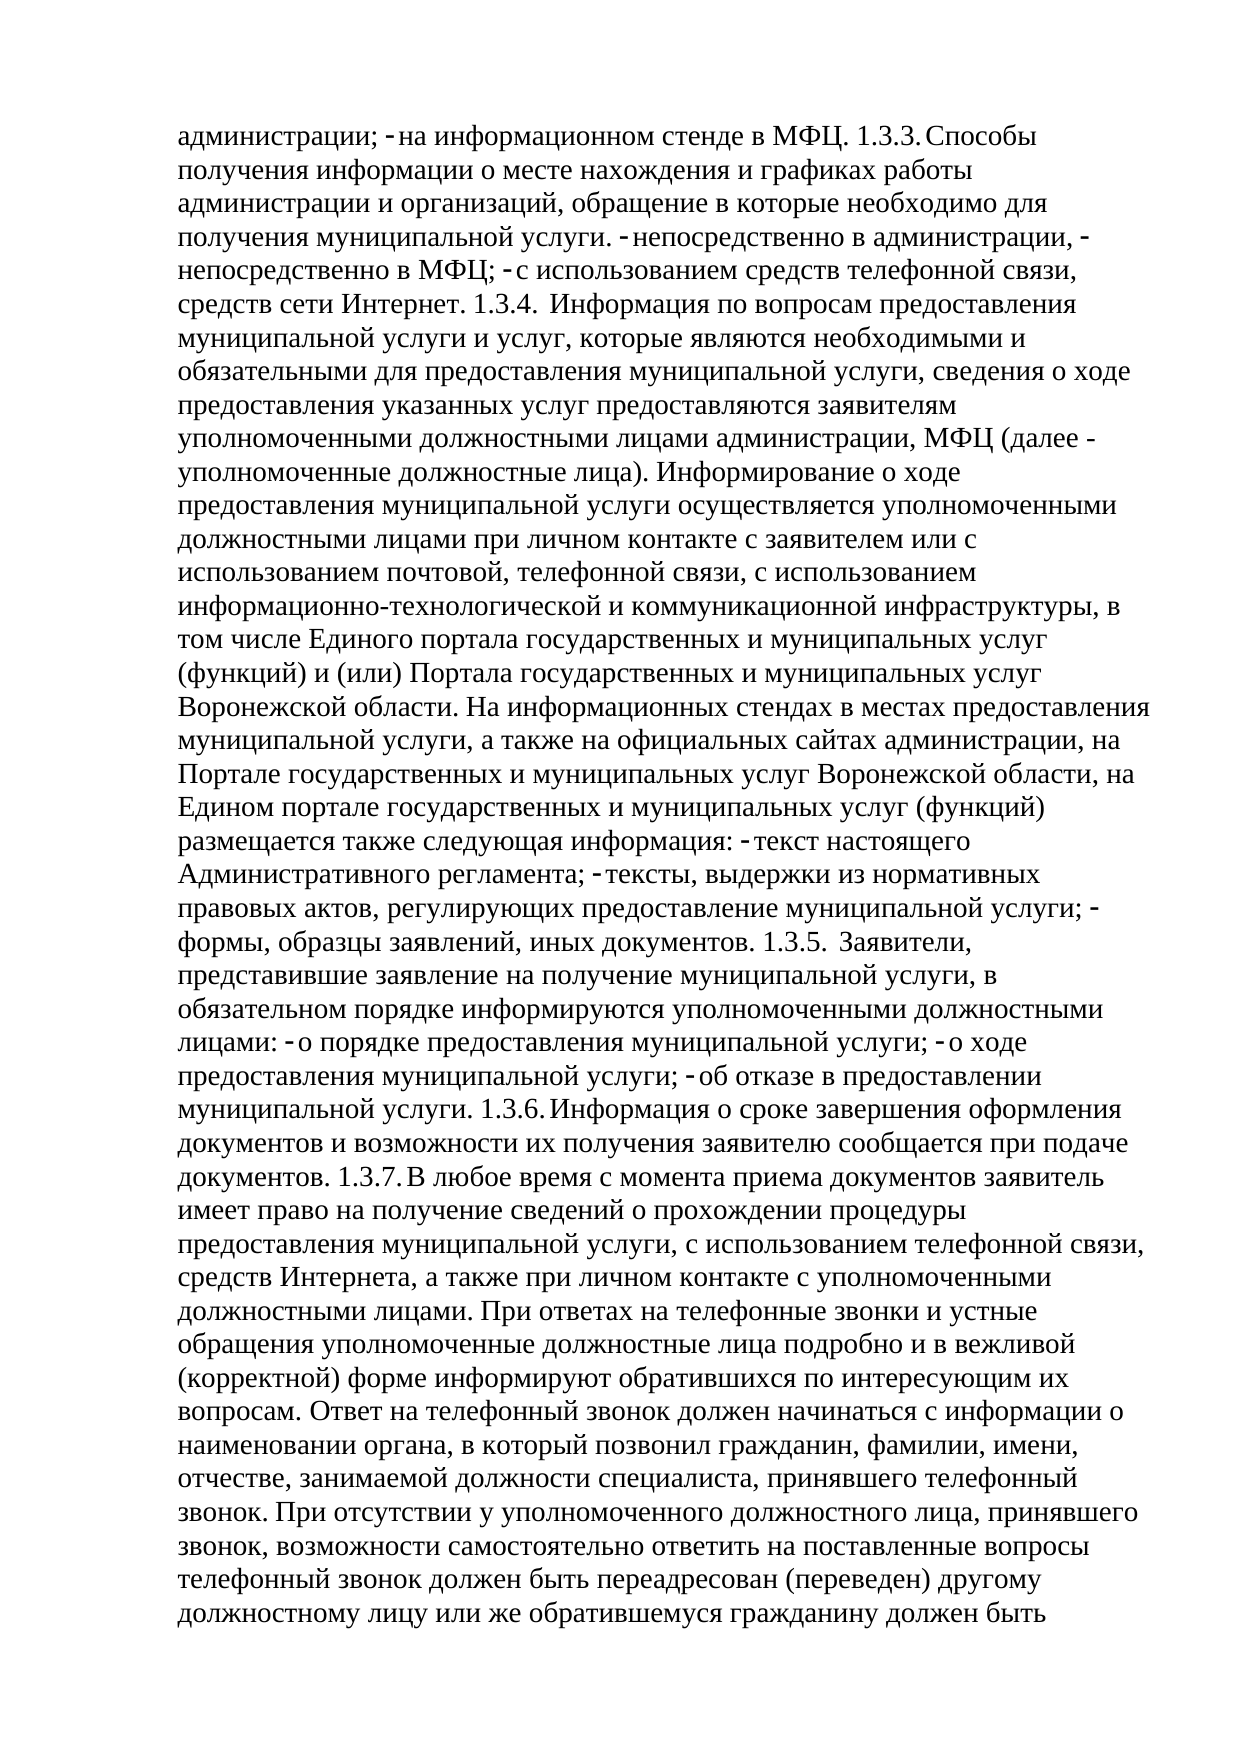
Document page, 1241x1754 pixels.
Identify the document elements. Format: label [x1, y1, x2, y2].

text [177, 118, 1152, 1628]
